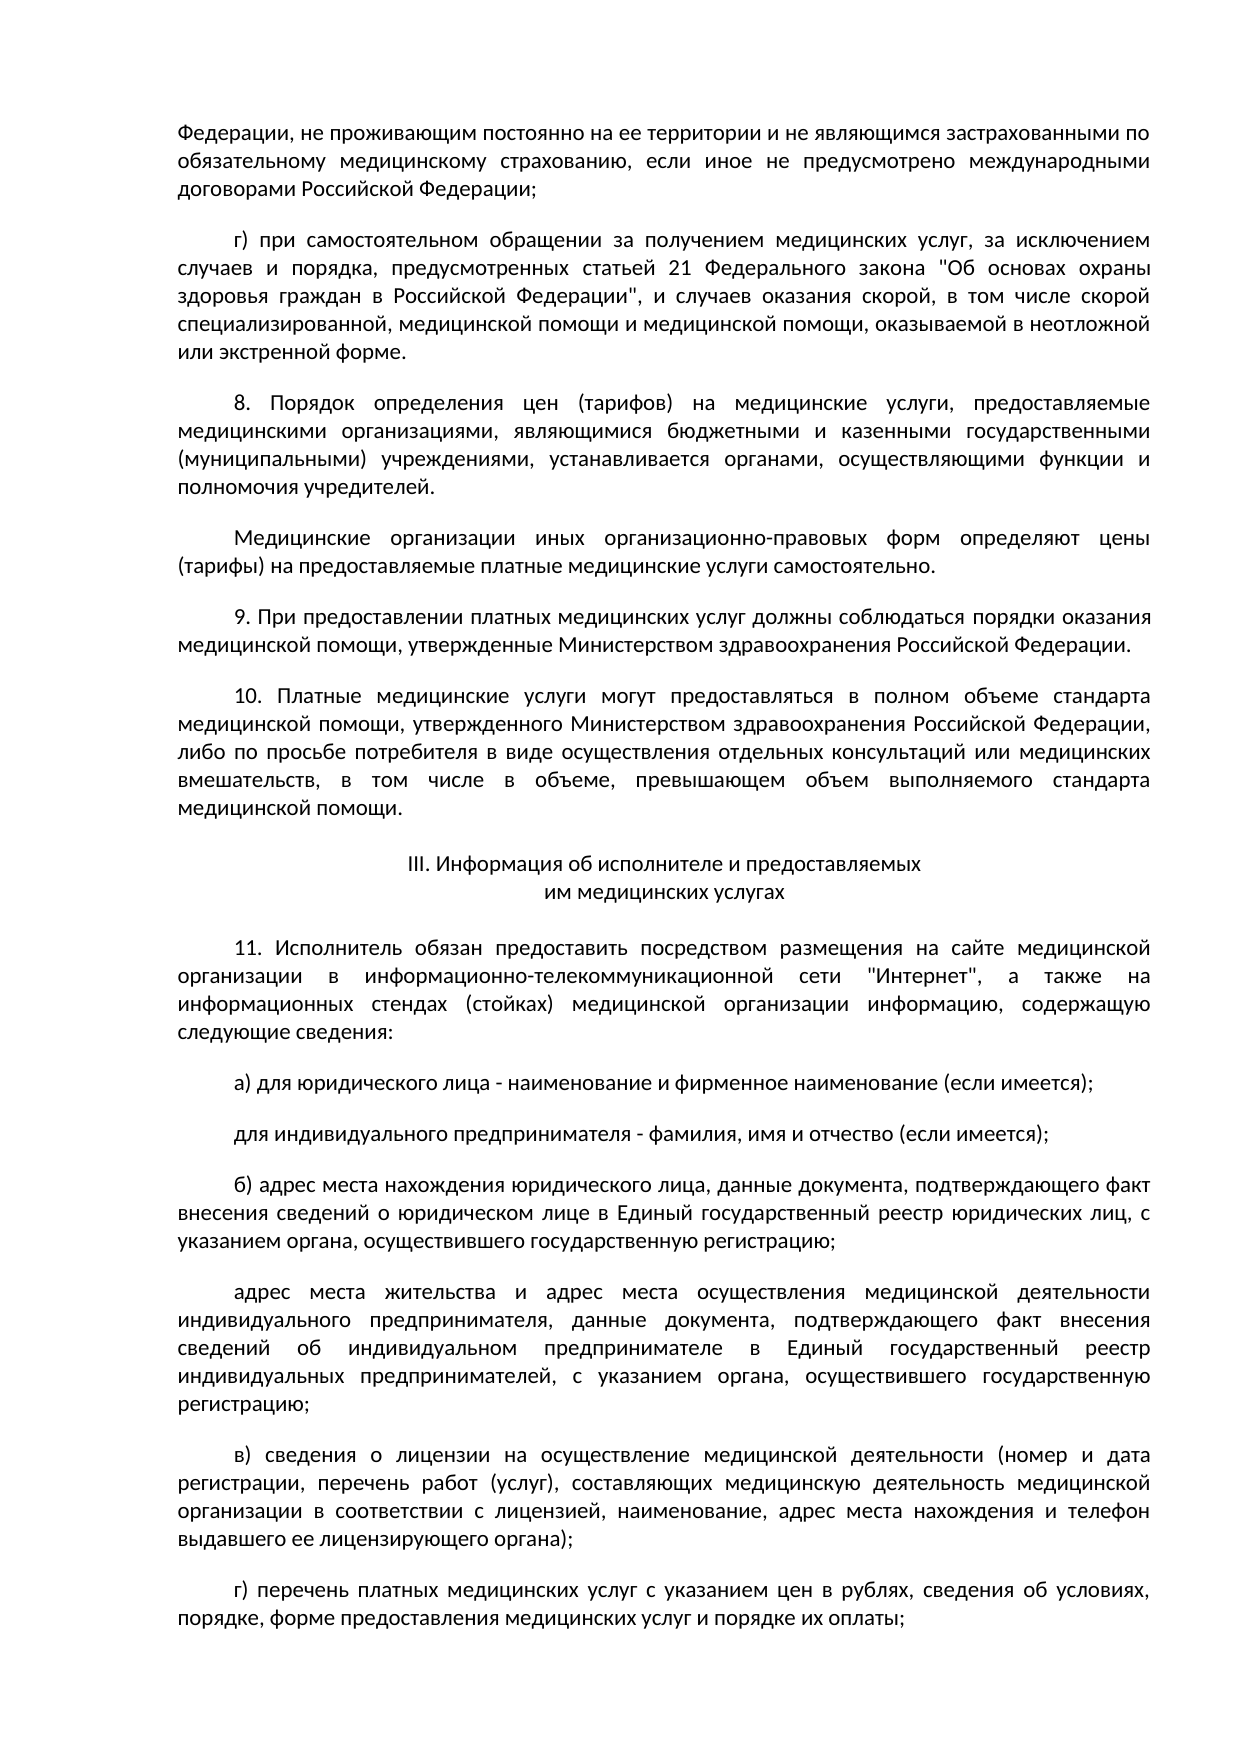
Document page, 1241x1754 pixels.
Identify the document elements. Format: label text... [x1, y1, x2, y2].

text а) для юридического лица - наименование и фирменное наименование (если имеется); [177, 1068, 1152, 1096]
text им медицинских услугах [177, 877, 1152, 905]
text г) при самостоятельном обращении за получением медицинских услуг, за исключением случаев и порядка, предусмотренных статьей 21 Федерального закона "Об основах охраны здоровья граждан в Российской Федерации", и случаев оказания скорой, в том числе скорой специализированной, медицинской помощи и медицинской помощи, оказываемой в неотложной или экстренной форме. [177, 225, 1152, 365]
text для индивидуального предпринимателя - фамилия, имя и отчество (если имеется); [177, 1119, 1152, 1147]
text 11. Исполнитель обязан предоставить посредством размещения на сайте медицинской организации в информационно-телекоммуникационной сети "Интернет", а также на информационных стендах (стойках) медицинской организации информацию, содержащую следующие сведения: [177, 933, 1152, 1045]
text б) адрес места нахождения юридического лица, данные документа, подтверждающего факт внесения сведений о юридическом лице в Единый государственный реестр юридических лиц, с указанием органа, осуществившего государственную регистрацию; [177, 1170, 1152, 1254]
text 9. При предоставлении платных медицинских услуг должны соблюдаться порядки оказания медицинской помощи, утвержденные Министерством здравоохранения Российской Федерации. [177, 602, 1152, 658]
text 8. Порядок определения цен (тарифов) на медицинские услуги, предоставляемые медицинскими организациями, являющимися бюджетными и казенными государственными (муниципальными) учреждениями, устанавливается органами, осуществляющими функции и полномочия учредителей. [177, 388, 1152, 500]
text адрес места жительства и адрес места осуществления медицинской деятельности индивидуального предпринимателя, данные документа, подтверждающего факт внесения сведений об индивидуальном предпринимателе в Единый государственный реестр индивидуальных предпринимателей, с указанием органа, осуществившего государственную регистрацию; [177, 1277, 1152, 1417]
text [177, 118, 1152, 202]
text г) перечень платных медицинских услуг с указанием цен в рублях, сведения об условиях, порядке, форме предоставления медицинских услуг и порядке их оплаты; [177, 1575, 1152, 1631]
text III. Информация об исполнителе и предоставляемых [177, 849, 1152, 877]
text в) сведения о лицензии на осуществление медицинской деятельности (номер и дата регистрации, перечень работ (услуг), составляющих медицинскую деятельность медицинской организации в соответствии с лицензией, наименование, адрес места нахождения и телефон выдавшего ее лицензирующего органа); [177, 1440, 1152, 1552]
text 10. Платные медицинские услуги могут предоставляться в полном объеме стандарта медицинской помощи, утвержденного Министерством здравоохранения Российской Федерации, либо по просьбе потребителя в виде осуществления отдельных консультаций или медицинских вмешательств, в том числе в объеме, превышающем объем выполняемого стандарта медицинской помощи. [177, 681, 1152, 821]
text Медицинские организации иных организационно-правовых форм определяют цены (тарифы) на предоставляемые платные медицинские услуги самостоятельно. [177, 523, 1152, 579]
